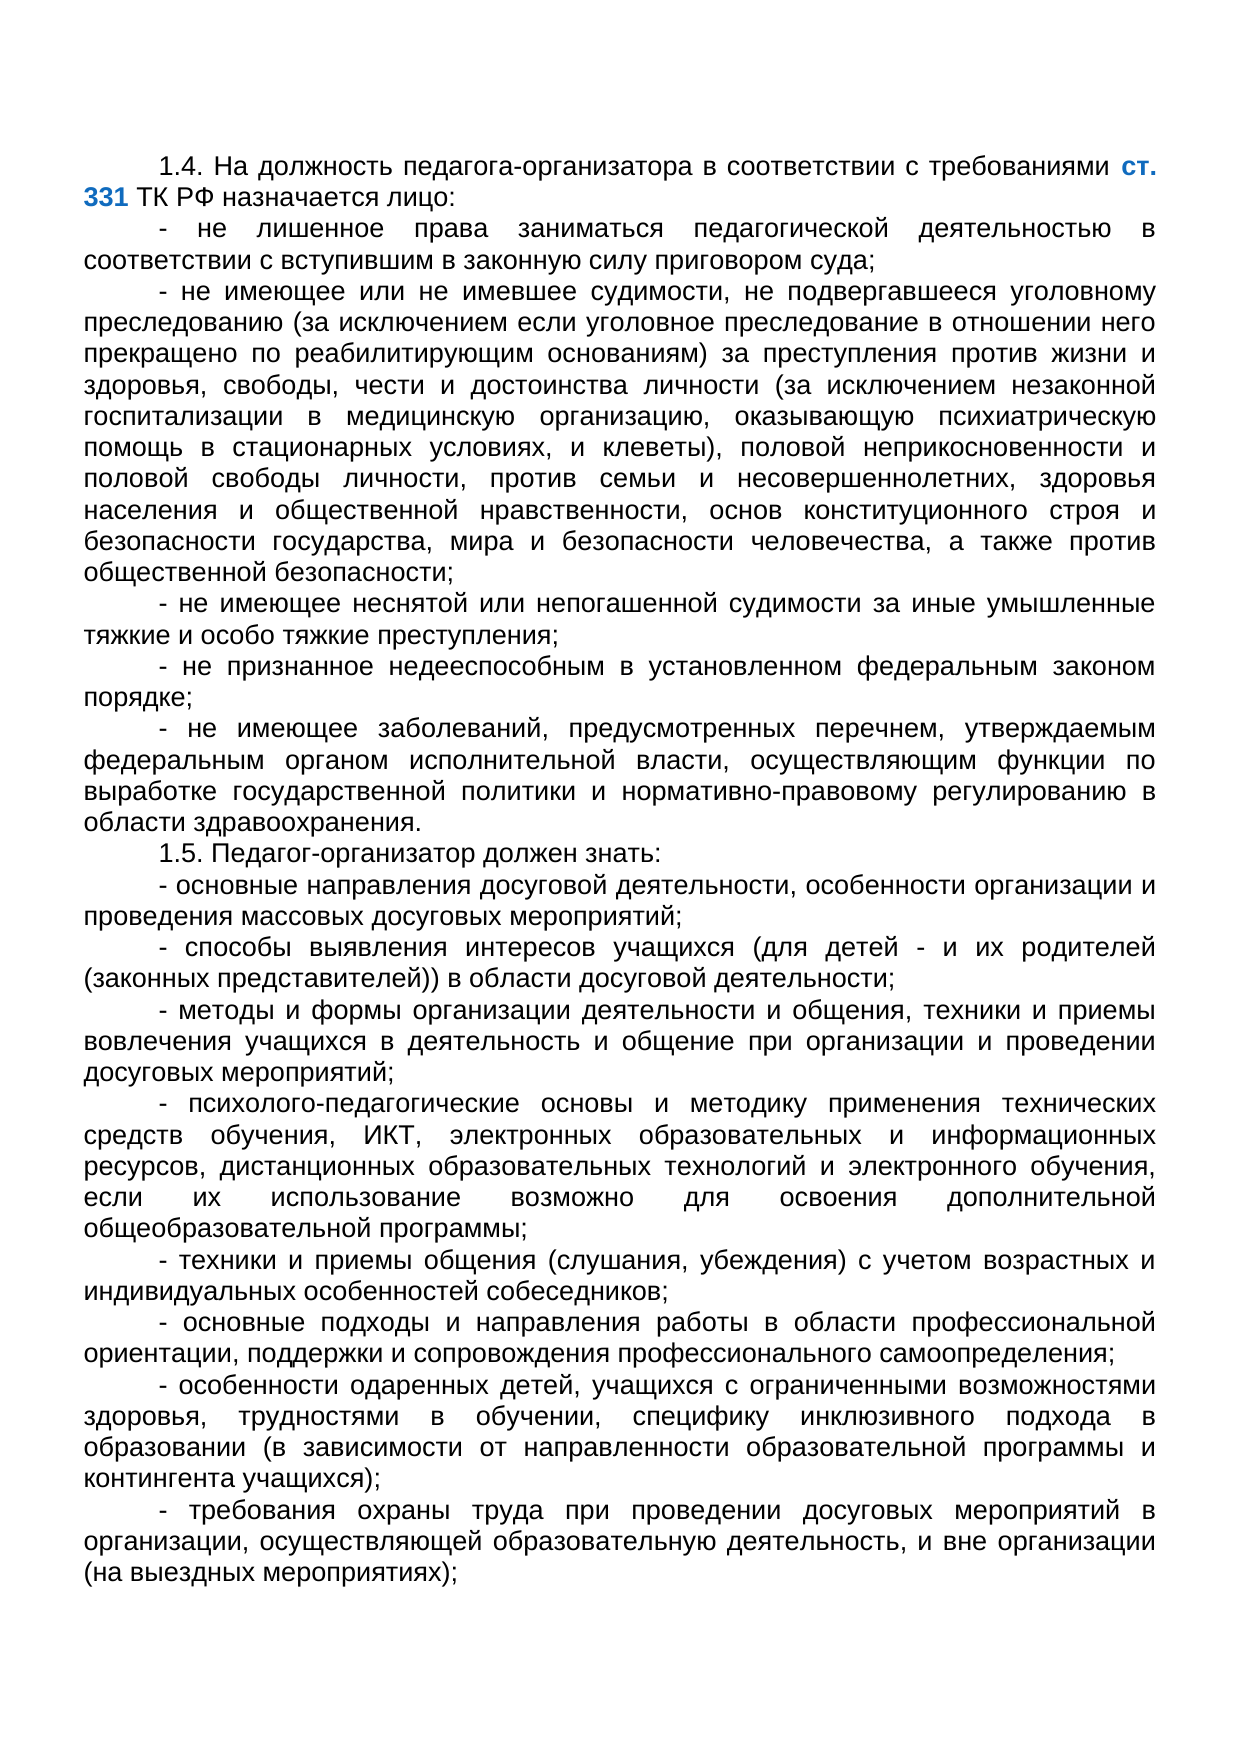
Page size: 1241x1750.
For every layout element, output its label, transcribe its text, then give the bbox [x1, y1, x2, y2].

text - не имеющее или не имевшее судимости, не подвергавшееся уголовному преследованию (за исключением если уголовное преследование в отношении него прекращено по реабилитирующим основаниям) за преступления против жизни и здоровья, свободы, чести и достоинства личности (за исключением незаконной госпитализации в медицинскую организацию, оказывающую психиатрическую помощь в стационарных условиях, и клеветы), половой неприкосновенности и половой свободы личности, против семьи и несовершеннолетних, здоровья населения и общественной нравственности, основ конституционного строя и безопасности государства, мира и безопасности человечества, а также против общественной безопасности; [83, 275, 1157, 587]
text 1.4. На должность педагога-организатора в соответствии с требованиями ст. 331 ТК РФ назначается лицо: [83, 150, 1157, 212]
text 1.5. Педагог-организатор должен знать: [83, 837, 1157, 869]
text - техники и приемы общения (слушания, убеждения) с учетом возрастных и индивидуальных особенностей собеседников; [83, 1244, 1157, 1306]
text - требования охраны труда при проведении досуговых мероприятий в организации, осуществляющей образовательную деятельность, и вне организации (на выездных мероприятиях); [83, 1494, 1157, 1587]
text - не имеющее неснятой или непогашенной судимости за иные умышленные тяжкие и особо тяжкие преступления; [83, 587, 1157, 650]
text - не лишенное права заниматься педагогической деятельностью в соответствии с вступившим в законную силу приговором суда; [83, 212, 1157, 275]
text - не имеющее заболеваний, предусмотренных перечнем, утверждаемым федеральным органом исполнительной власти, осуществляющим функции по выработке государственной политики и нормативно-правовому регулированию в области здравоохранения. [83, 712, 1157, 837]
text - способы выявления интересов учащихся (для детей - и их родителей (законных представителей)) в области досуговой деятельности; [83, 931, 1157, 994]
text - особенности одаренных детей, учащихся с ограниченными возможностями здоровья, трудностями в обучении, специфику инклюзивного подхода в образовании (в зависимости от направленности образовательной программы и контингента учащихся); [83, 1369, 1157, 1494]
text - основные направления досуговой деятельности, особенности организации и проведения массовых досуговых мероприятий; [83, 869, 1157, 931]
text - основные подходы и направления работы в области профессиональной ориентации, поддержки и сопровождения профессионального самоопределения; [83, 1306, 1157, 1369]
text - методы и формы организации деятельности и общения, техники и приемы вовлечения учащихся в деятельность и общение при организации и проведении досуговых мероприятий; [83, 994, 1157, 1087]
text - психолого-педагогические основы и методику применения технических средств обучения, ИКТ, электронных образовательных и информационных ресурсов, дистанционных образовательных технологий и электронного обучения, если их использование возможно для освоения дополнительной общеобразовательной программы; [83, 1087, 1157, 1244]
text - не признанное недееспособным в установленном федеральным законом порядке; [83, 650, 1157, 712]
